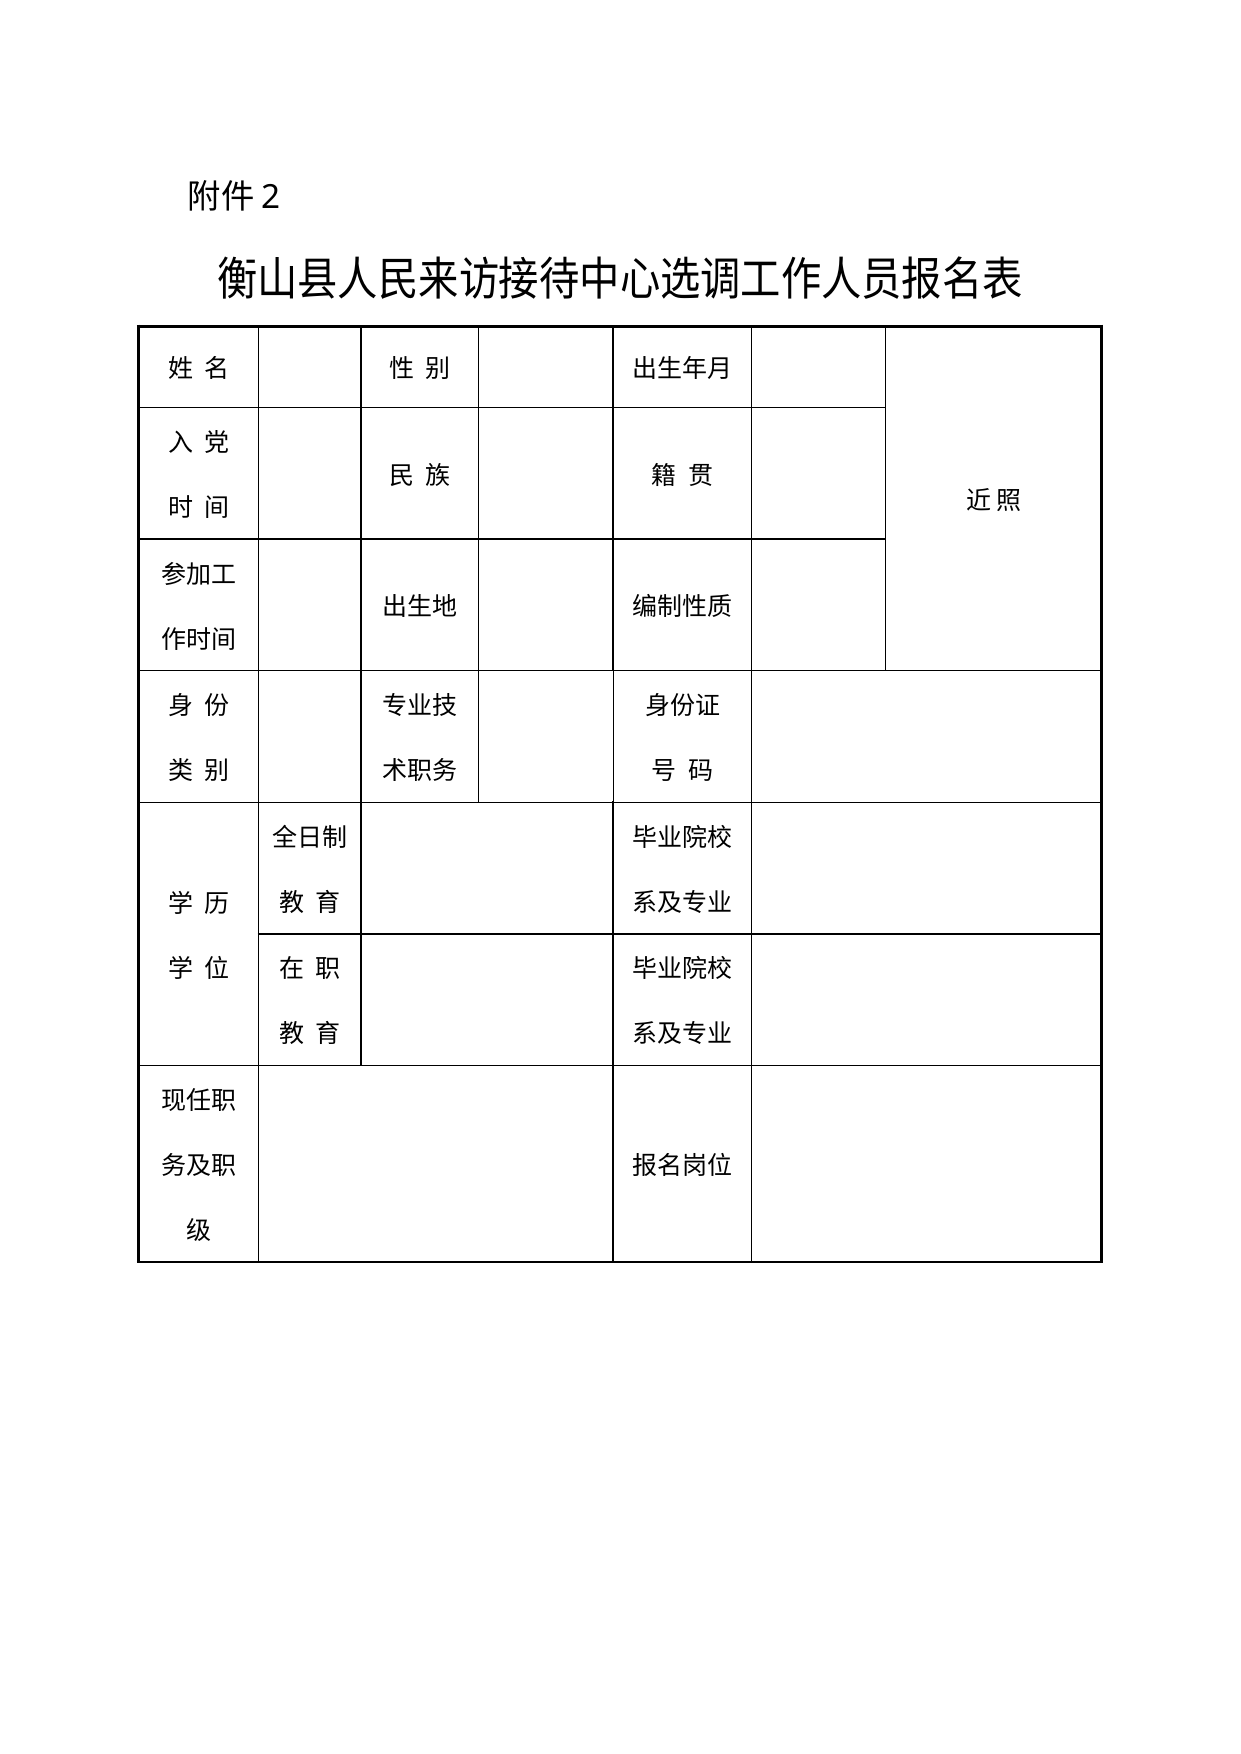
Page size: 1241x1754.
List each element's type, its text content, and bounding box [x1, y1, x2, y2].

table_cell [752, 935, 1100, 1064]
table_cell [259, 671, 360, 801]
table_header 出生年月 [614, 328, 751, 407]
table_cell [479, 671, 613, 801]
table_cell 身 份 类 别 [140, 671, 258, 801]
table_cell 编制性质 [614, 540, 751, 670]
table_cell 在 职 教 育 [259, 935, 360, 1064]
table_cell 学 历 学 位 [140, 803, 258, 1064]
text 衡山县人民来访接待中心选调工作人员报名表 [187, 227, 1053, 324]
table_header [752, 328, 885, 407]
table_cell [752, 803, 1100, 933]
table_header [259, 328, 360, 407]
table_cell [752, 671, 1100, 801]
table_cell [752, 408, 885, 538]
table_cell 籍 贯 [614, 408, 751, 538]
table_header [479, 328, 612, 407]
table_header 近 照 [886, 328, 1100, 670]
table_cell [259, 1066, 612, 1261]
table_cell [479, 408, 612, 538]
table_cell 民 族 [362, 408, 478, 538]
table_cell 专业技术职务 [362, 671, 478, 801]
table_cell [752, 1066, 1100, 1261]
table_cell 毕业院校系及专业 [614, 803, 751, 933]
text 附件2 [187, 162, 1053, 227]
table_cell 出生地 [362, 540, 478, 670]
table_cell 身份证 号 码 [614, 671, 751, 801]
table_cell [362, 803, 612, 933]
table_cell [259, 540, 360, 670]
table_cell [752, 540, 885, 670]
table_cell 毕业院校系及专业 [614, 935, 751, 1064]
table_cell 报名岗位 [614, 1066, 751, 1261]
table_header 性 别 [362, 328, 478, 407]
table_cell [259, 408, 360, 538]
table_cell [479, 540, 612, 670]
table_header 姓 名 [140, 328, 258, 407]
table_cell [362, 935, 612, 1064]
table_cell 参加工作时间 [140, 540, 258, 670]
table_cell 全日制 教 育 [259, 803, 360, 933]
table_cell 入 党 时 间 [140, 408, 258, 538]
table_cell 现任职务及职级 [140, 1066, 258, 1261]
